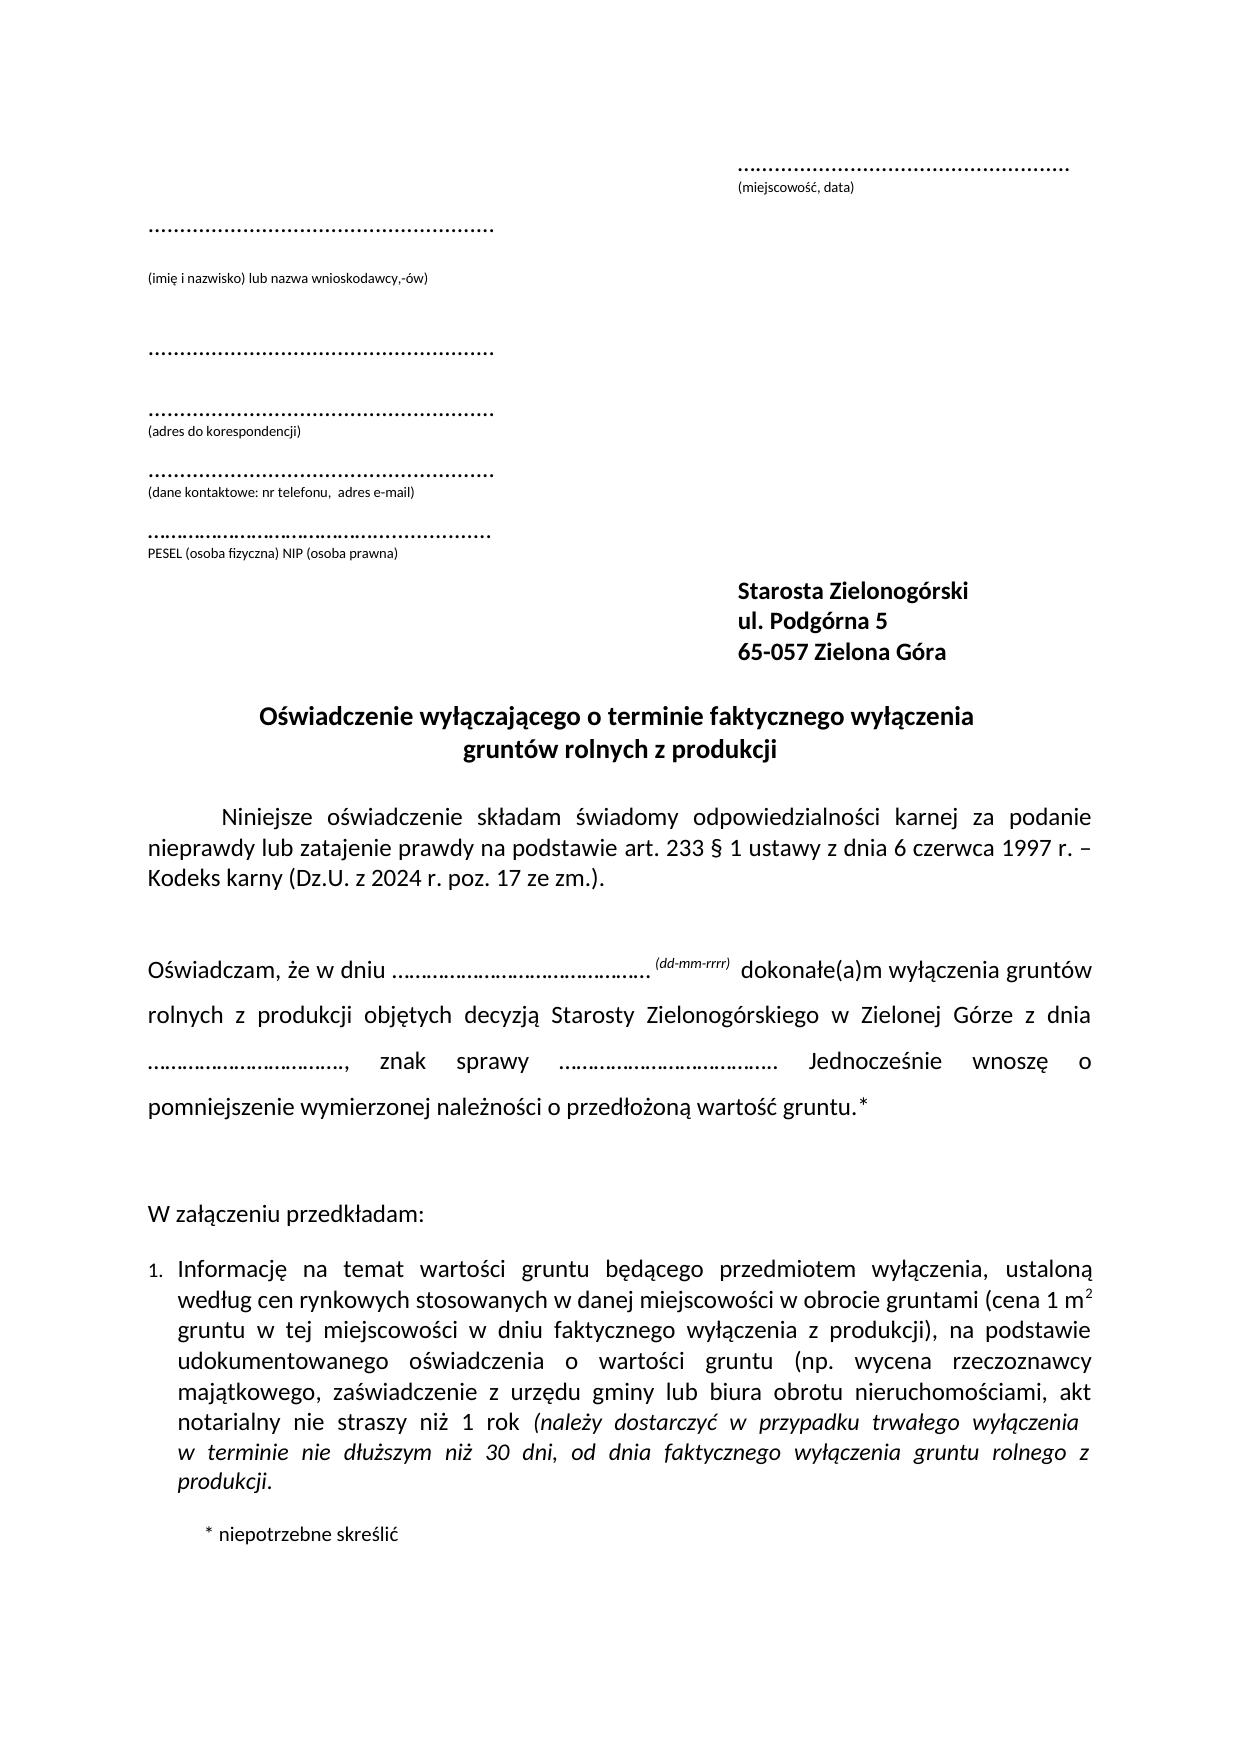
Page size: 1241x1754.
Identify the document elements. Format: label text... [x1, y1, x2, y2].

text 65-057 Zielona Góra [148, 636, 1093, 666]
text ....................................................... [148, 331, 1093, 361]
text (imię i nazwisko) lub nazwa wnioskodawcy,-ów) [148, 270, 1093, 300]
text ....................................................... [148, 209, 1093, 270]
text PESEL (osoba fizyczna) NIP (osoba prawna) [148, 544, 1093, 575]
text Niniejsze oświadczenie składam świadomy odpowiedzialności karnej za podanie nieprawdy lub zatajenie prawdy na podstawie art. 233 § 1 ustawy z dnia 6 czerwca 1997 r. – Kodeks karny (Dz.U. z 2024 r. poz. 17 ze zm.). [148, 801, 1093, 893]
text ul. Podgórna 5 [148, 605, 1093, 636]
text Oświadczam, że w dniu ……………………………………… (dd-mm-rrrr) dokonałe(a)m wyłączenia gruntów rolnych z produkcji objętych decyzją Starosty Zielonogórskiego w Zielonej Górze z dnia ……………………………., znak sprawy ……………………………….. Jednocześnie wnoszę o pomniejszenie wymierzonej należności o przedłożoną wartość gruntu.* [148, 954, 1093, 1121]
list Informację na temat wartości gruntu będącego przedmiotem wyłączenia, ustaloną według cen rynkowych stosowanych w danej miejscowości w obrocie gruntami (cena 1 m2 gruntu w tej miejscowości w dniu faktycznego wyłączenia z produkcji), na podstawie udokumentowanego oświadczenia o wartości gruntu (np. wycena rzeczoznawcy majątkowego, zaświadczenie z urzędu gminy lub biura obrotu nieruchomościami, akt notarialny nie straszy niż 1 rok (należy dostarczyć w przypadku trwałego wyłączenia w terminie nie dłuższym niż 30 dni, od dnia faktycznego wyłączenia gruntu rolnego z produkcji. [148, 1254, 1093, 1495]
text W załączeniu przedkładam: [148, 1198, 1093, 1228]
text Oświadczenie wyłączającego o terminie faktycznego wyłączenia gruntów rolnych z produkcji [148, 699, 1093, 766]
text (dane kontaktowe: nr telefonu, adres e-mail) [148, 483, 1093, 514]
text Starosta Zielonogórski [148, 575, 1093, 605]
text ....................................................... [148, 453, 1093, 483]
text ….................................................. [148, 148, 1093, 178]
text * niepotrzebne skreślić [204, 1521, 1093, 1546]
text (miejscowość, data) [148, 178, 1093, 209]
text …………………………………................... [148, 514, 1093, 544]
text ....................................................... (adres do korespondencji) [148, 392, 1093, 453]
